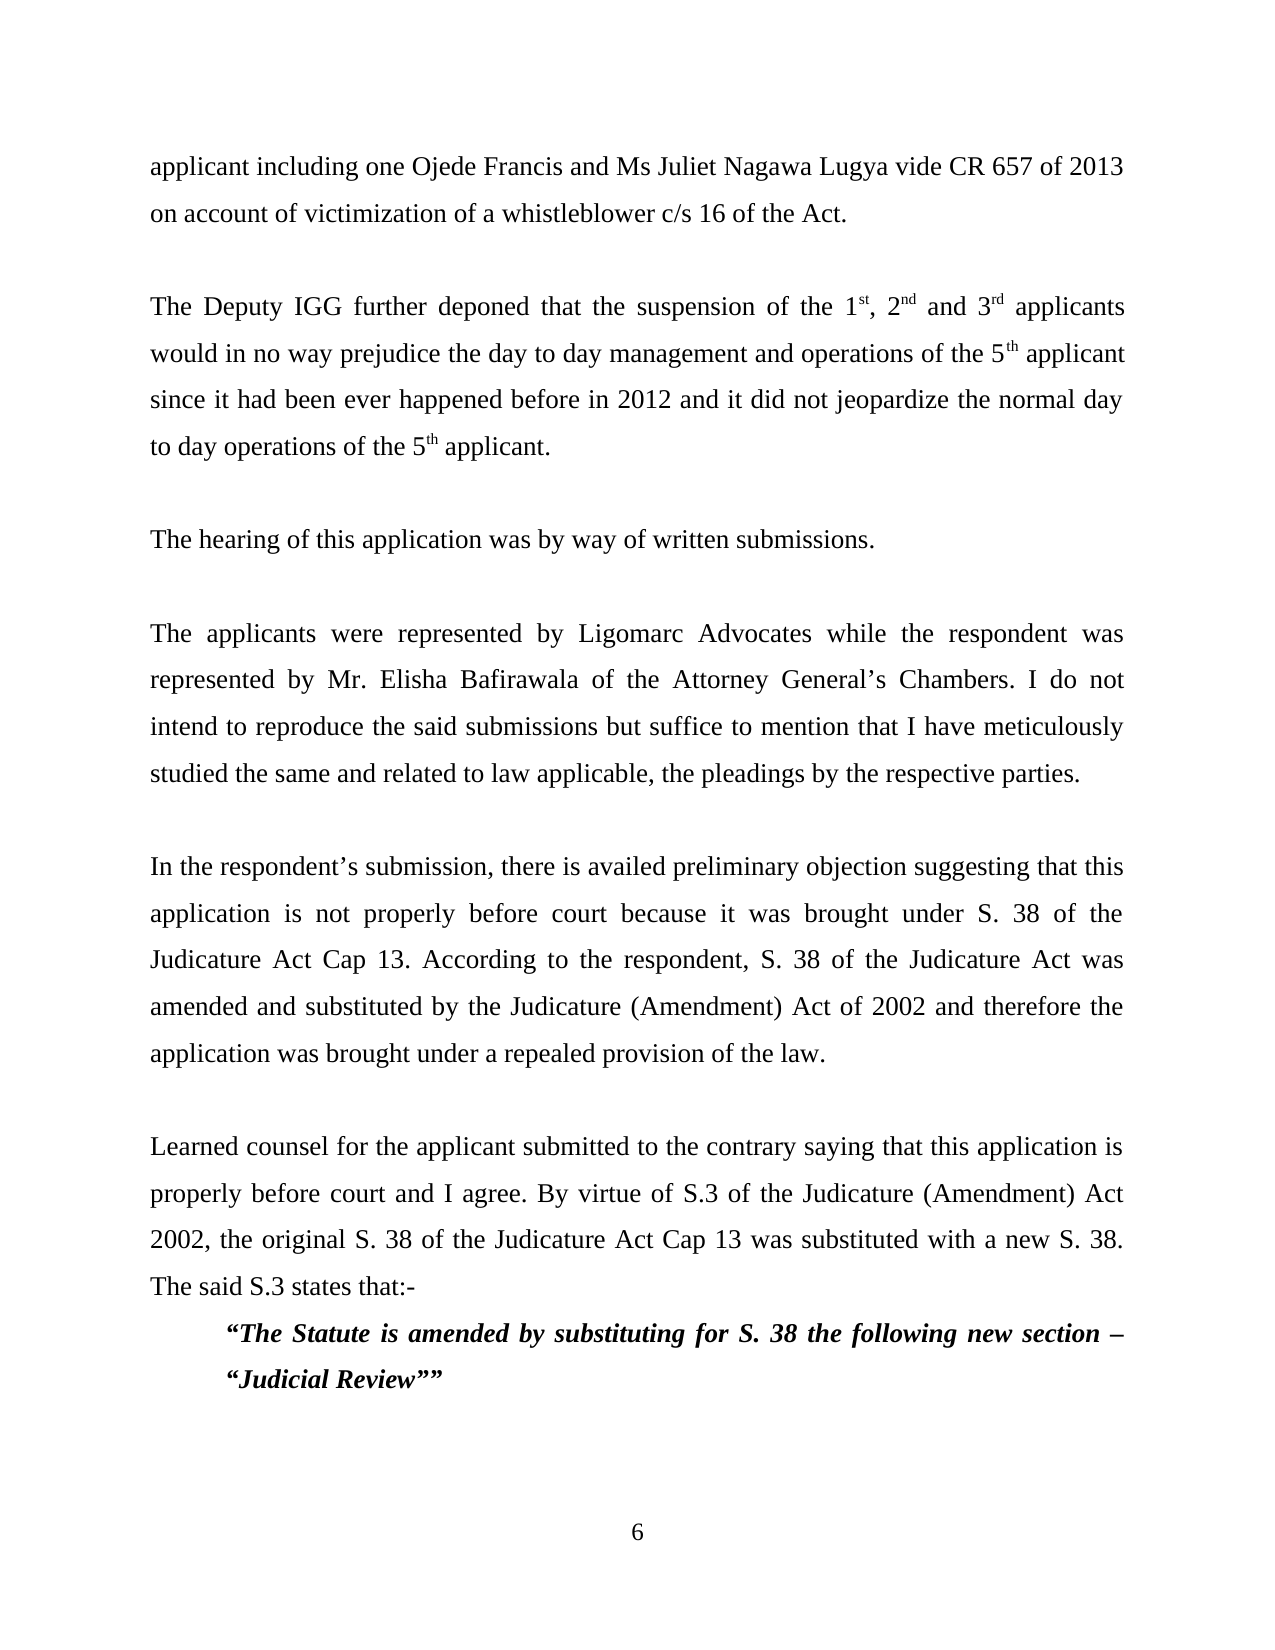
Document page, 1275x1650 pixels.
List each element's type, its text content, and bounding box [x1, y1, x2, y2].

text Learned counsel for the applicant submitted to the contrary saying that this application is properly before court and I agree. By virtue of S.3 of the Judicature (Amendment) Act 2002, the original S. 38 of the Judicature Act Cap 13 was substituted with a new S. 38. The said S.3 states that:- [150, 1130, 1125, 1301]
text The applicants were represented by Ligomarc Advocates while the respondent was represented by Mr. Elisha Bafirawala of the Attorney General’s Chambers. I do not intend to reproduce the said submissions but suffice to mention that I have meticulously studied the same and related to law applicable, the pleadings by the respective parties. [150, 617, 1125, 788]
text “The Statute is amended by substituting for S. 38 the following new section – “Judicial Review”” [225, 1317, 1125, 1394]
text The hearing of this application was by way of written submissions. [150, 523, 1125, 554]
text The Deputy IGG further deponed that the suspension of the 1st, 2nd and 3rd applicants would in no way prejudice the day to day management and operations of the 5th applicant since it had been ever happened before in 2012 and it did not jeopardize the normal day to day operations of the 5th applicant. [150, 290, 1125, 461]
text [150, 150, 1125, 228]
text In the respondent’s submission, there is availed preliminary objection suggesting that this application is not properly before court because it was brought under S. 38 of the Judicature Act Cap 13. According to the respondent, S. 38 of the Judicature Act was amended and substituted by the Judicature (Amendment) Act of 2002 and therefore the application was brought under a repealed provision of the law. [150, 850, 1125, 1068]
